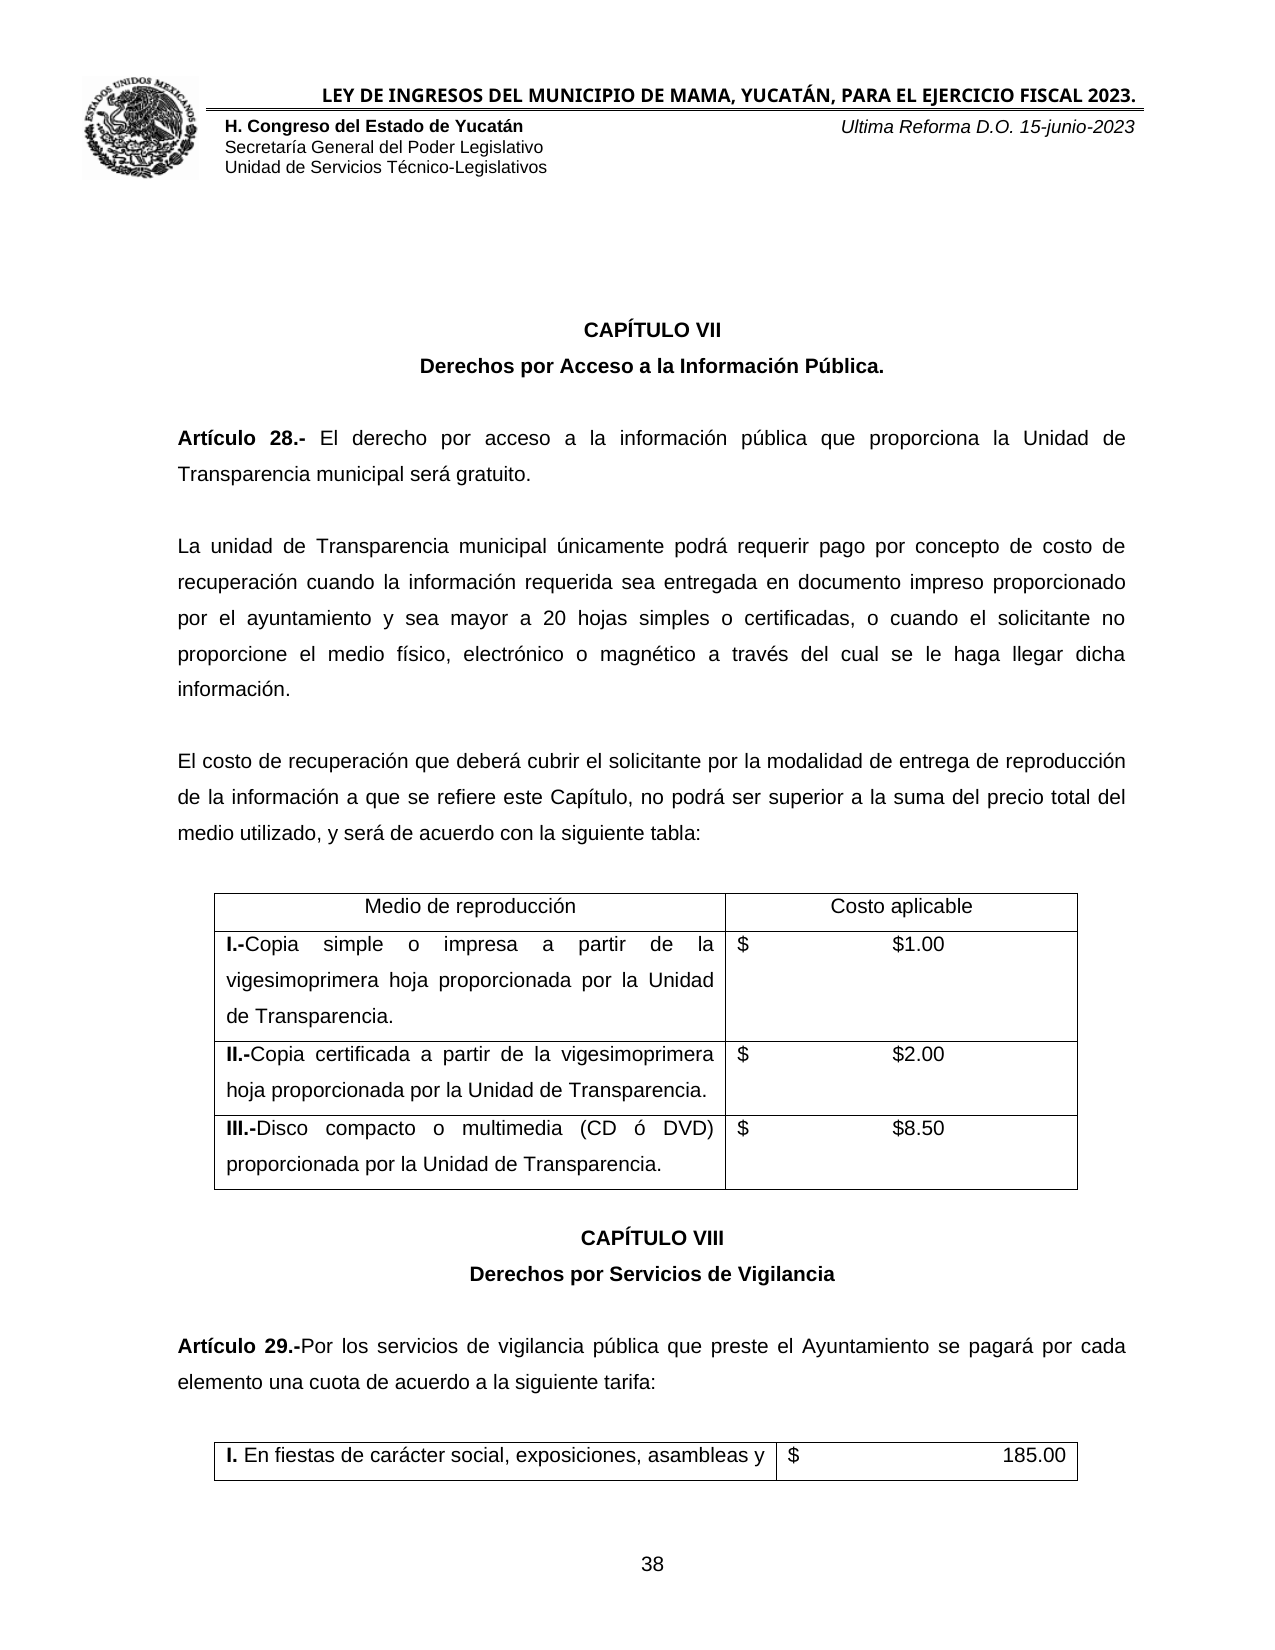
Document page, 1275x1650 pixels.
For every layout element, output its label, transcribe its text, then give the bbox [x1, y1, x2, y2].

table_cell III.-Disco compacto o multimedia (CD ó DVD) proporcionada por la Unidad de Transparencia. [215, 1116, 725, 1189]
text Artículo 28.- El derecho por acceso a la información pública que proporciona la Unidad de Transparencia municipal será gratuito. [177, 426, 1127, 486]
table_cell $2.00 [760, 1042, 1077, 1115]
table_cell $ [726, 1116, 760, 1189]
text El costo de recuperación que deberá cubrir el solicitante por la modalidad de entrega de reproducción de la información a que se refiere este Capítulo, no podrá ser superior a la suma del precio total del medio utilizado, y será de acuerdo con la siguiente tabla: [177, 749, 1127, 845]
text Derechos por Servicios de Vigilancia [177, 1262, 1127, 1286]
table_header Medio de reproducción [215, 894, 725, 931]
text Derechos por Acceso a la Información Pública. [177, 354, 1127, 378]
table_cell $ [726, 1042, 760, 1115]
table_cell II.-Copia certificada a partir de la vigesimoprimera hoja proporcionada por la Unidad de Transparencia. [215, 1042, 725, 1115]
text La unidad de Transparencia municipal únicamente podrá requerir pago por concepto de costo de recuperación cuando la información requerida sea entregada en documento impreso proporcionado por el ayuntamiento y sea mayor a 20 hojas simples o certificadas, o cuando el solicitante no proporcione el medio físico, electrónico o magnético a través del cual se le haga llegar dicha información. [177, 533, 1127, 701]
table_cell $1.00 [760, 932, 1077, 1041]
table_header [215, 1443, 776, 1480]
table_cell $ [726, 932, 760, 1041]
text CAPÍTULO VIII [177, 1226, 1127, 1250]
text CAPÍTULO VII [177, 318, 1127, 342]
table_cell I.-Copia simple o impresa a partir de la vigesimoprimera hoja proporcionada por la Unidad de Transparencia. [215, 932, 725, 1041]
table_header 185.00 [811, 1443, 1077, 1480]
text Artículo 29.-Por los servicios de vigilancia pública que preste el Ayuntamiento se pagará por cada elemento una cuota de acuerdo a la siguiente tarifa: [177, 1334, 1127, 1394]
table_header $ [777, 1443, 811, 1480]
table_header Costo aplicable [726, 894, 1077, 931]
table_cell $8.50 [760, 1116, 1077, 1189]
